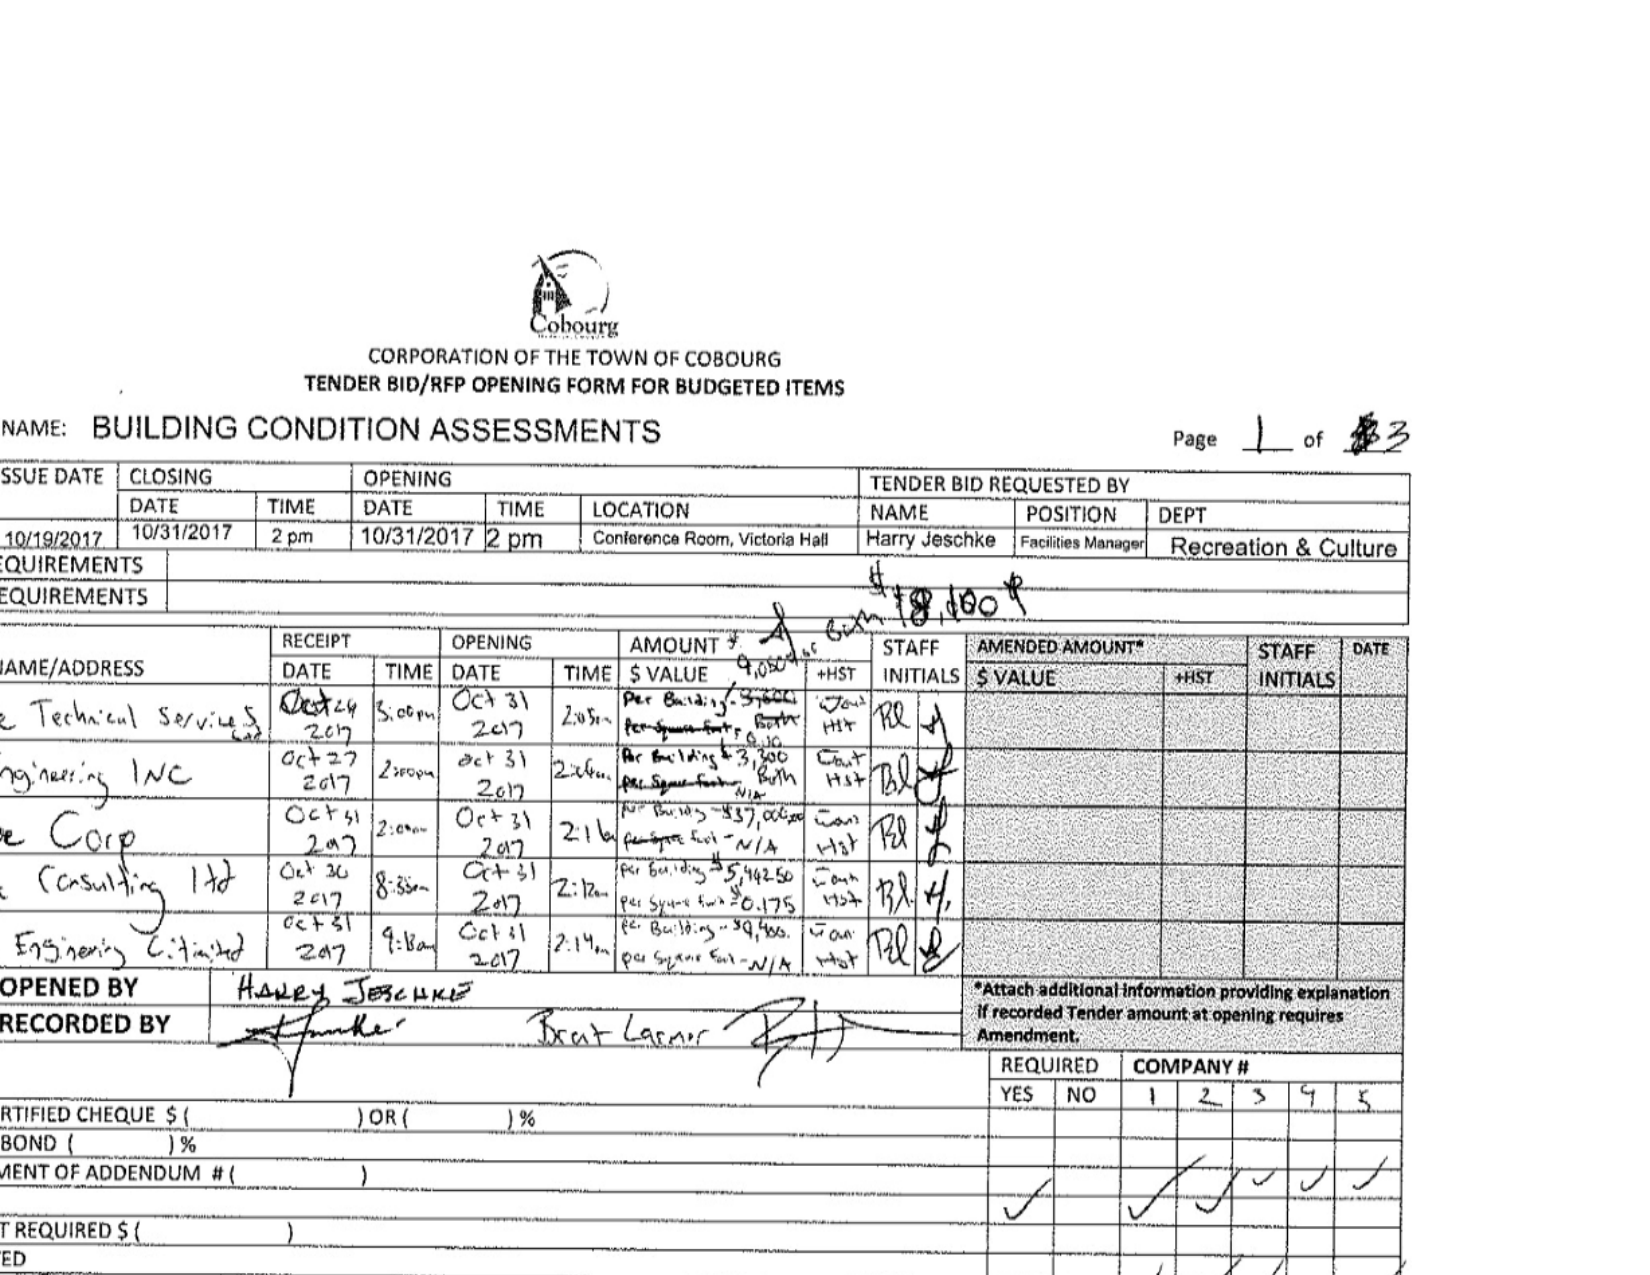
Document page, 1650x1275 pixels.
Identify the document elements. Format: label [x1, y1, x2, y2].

picture [0, 189, 1461, 1275]
